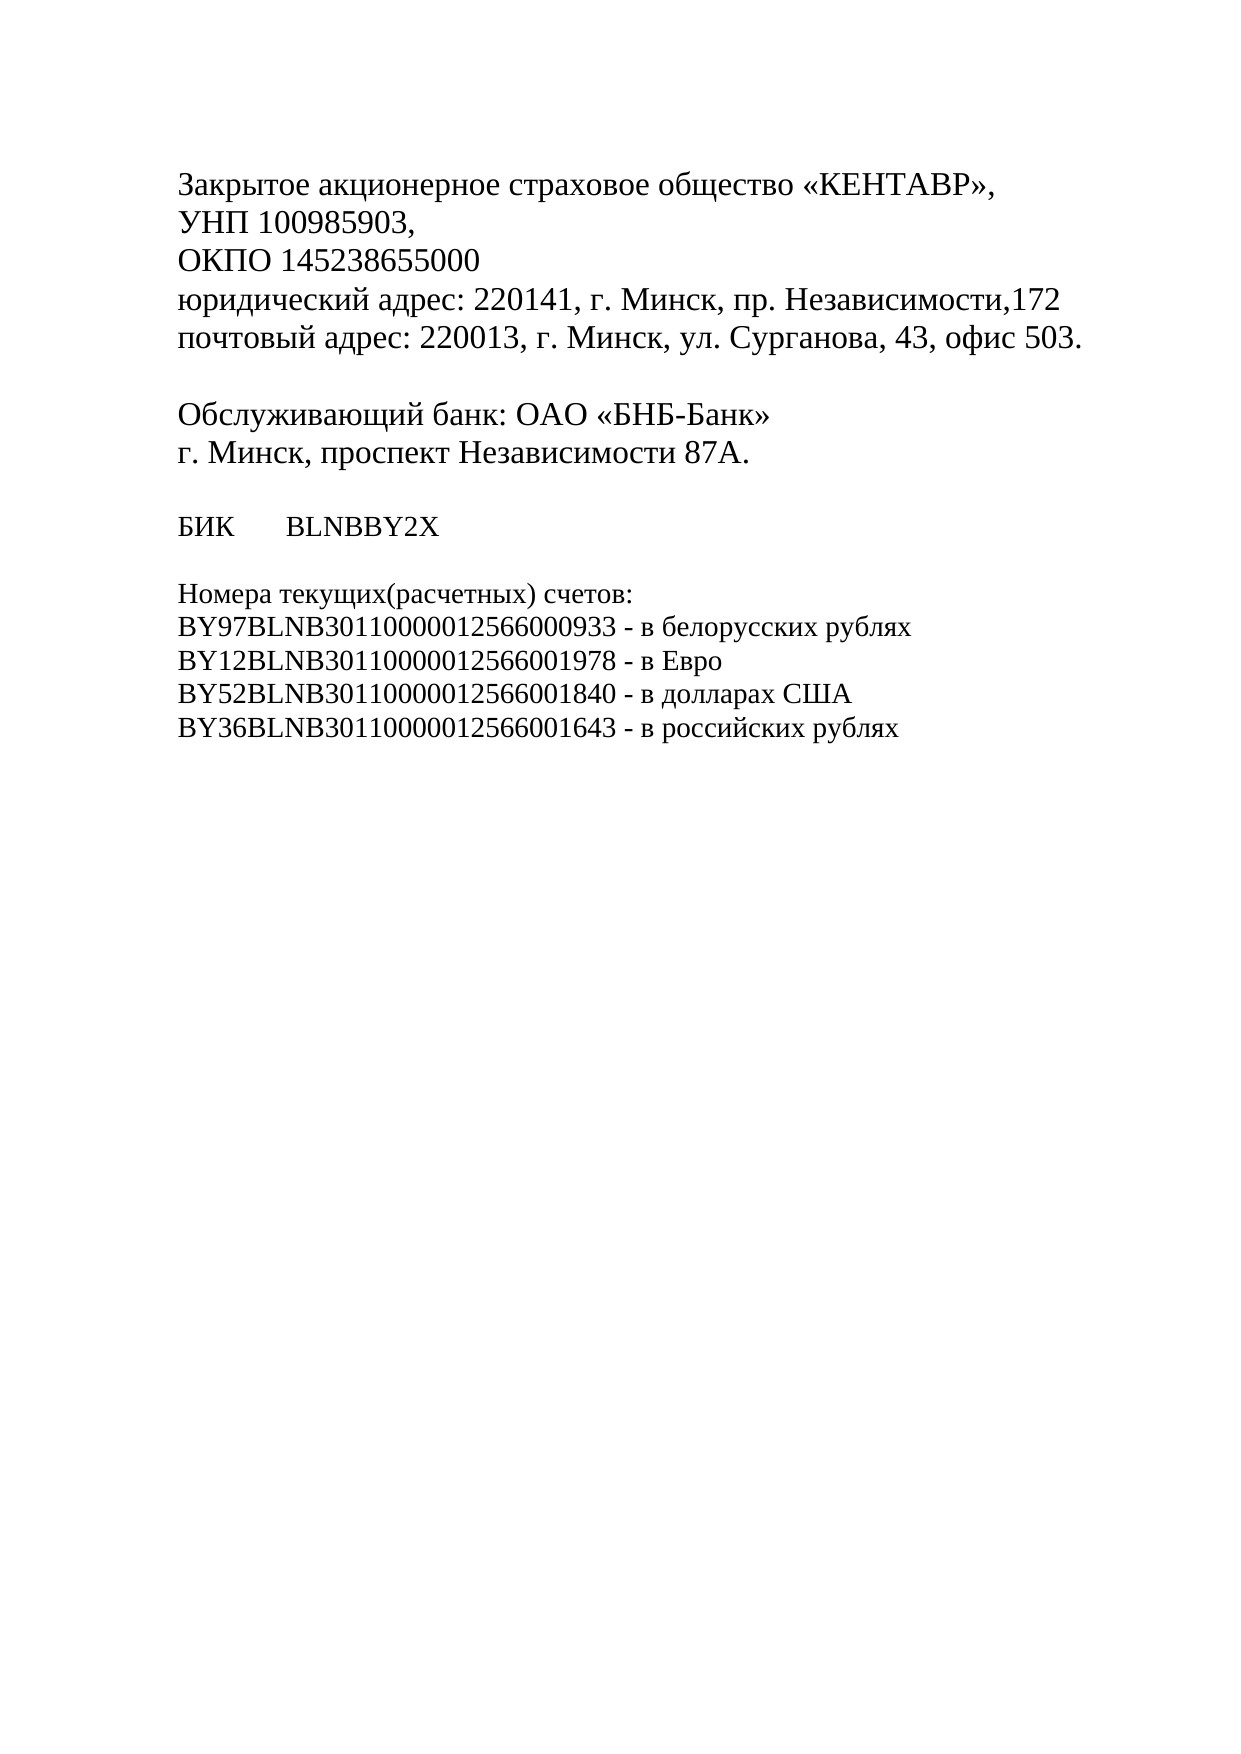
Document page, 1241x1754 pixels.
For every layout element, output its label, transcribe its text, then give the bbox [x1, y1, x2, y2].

text почтовый адрес: 220013, г. Минск, ул. Сурганова, 43, офис 503. [177, 317, 1236, 355]
text Закрытое акционерное страховое общество «КЕНТАВР», [177, 164, 1236, 202]
text BY97BLNB30110000012566000933 - в белорусских рублях [177, 609, 1137, 643]
text BY12BLNB30110000012566001978 - в Евро [177, 643, 1137, 676]
text Номера текущих(расчетных) счетов: [177, 576, 1137, 609]
text БИК BLNBBY2X [177, 509, 1137, 542]
text Обслуживающий банк: ОАО «БНБ-Банк» [177, 394, 1137, 432]
text УНП 100985903, [177, 202, 1236, 240]
text BY36BLNB30110000012566001643 - в российских рублях [177, 710, 1137, 743]
text г. Минск, проспект Независимости 87А. [177, 432, 1137, 470]
text BY52BLNB30110000012566001840 - в долларах США [177, 676, 1137, 710]
text юридический адрес: 220141, г. Минск, пр. Независимости,172 [177, 279, 1236, 317]
text ОКПО 145238655000 [177, 240, 1236, 279]
